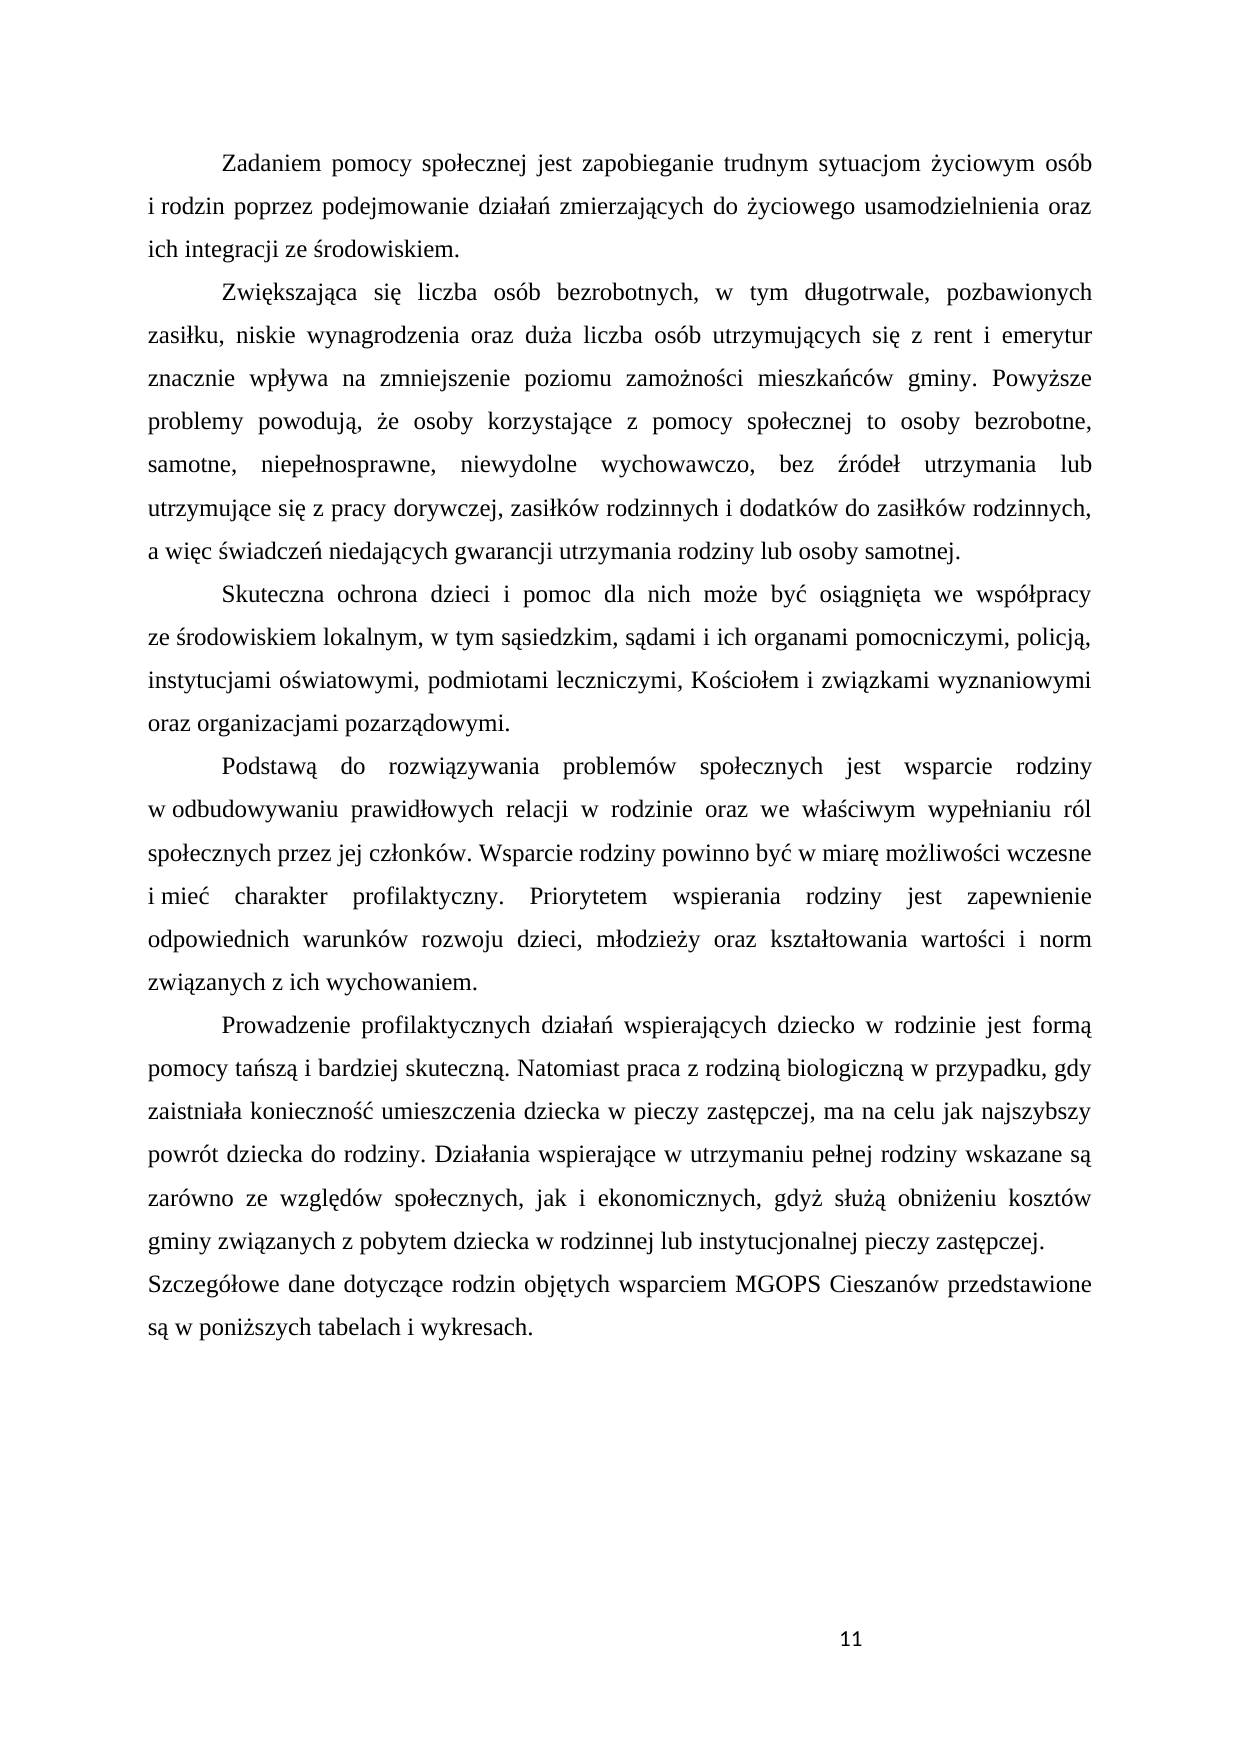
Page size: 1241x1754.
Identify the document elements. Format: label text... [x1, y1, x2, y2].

text Skuteczna ochrona dzieci i pomoc dla nich może być osiągnięta we współpracy ze środowiskiem lokalnym, w tym sąsiedzkim, sądami i ich organami pomocniczymi, policją, instytucjami oświatowymi, podmiotami leczniczymi, Kościołem i związkami wyznaniowymi oraz organizacjami pozarządowymi. [148, 579, 1093, 737]
text Szczegółowe dane dotyczące rodzin objętych wsparciem MGOPS Cieszanów przedstawione są w poniższych tabelach i wykresach. [148, 1269, 1093, 1341]
text Zwiększająca się liczba osób bezrobotnych, w tym długotrwale, pozbawionych zasiłku, niskie wynagrodzenia oraz duża liczba osób utrzymujących się z rent i emerytur znacznie wpływa na zmniejszenie poziomu zamożności mieszkańców gminy. Powyższe problemy powodują, że osoby korzystające z pomocy społecznej to osoby bezrobotne, samotne, niepełnosprawne, niewydolne wychowawczo, bez źródeł utrzymania lub utrzymujące się z pracy dorywczej, zasiłków rodzinnych i dodatków do zasiłków rodzinnych, a więc świadczeń niedających gwarancji utrzymania rodziny lub osoby samotnej. [148, 277, 1093, 564]
text Zadaniem pomocy społecznej jest zapobieganie trudnym sytuacjom życiowym osób i rodzin poprzez podejmowanie działań zmierzających do życiowego usamodzielnienia oraz ich integracji ze środowiskiem. [148, 148, 1093, 263]
text Podstawą do rozwiązywania problemów społecznych jest wsparcie rodziny w odbudowywaniu prawidłowych relacji w rodzinie oraz we właściwym wypełnianiu ról społecznych przez jej członków. Wsparcie rodziny powinno być w miarę możliwości wczesne i mieć charakter profilaktyczny. Priorytetem wspierania rodziny jest zapewnienie odpowiednich warunków rozwoju dzieci, młodzieży oraz kształtowania wartości i norm związanych z ich wychowaniem. [148, 751, 1093, 996]
text Prowadzenie profilaktycznych działań wspierających dziecko w rodzinie jest formą pomocy tańszą i bardziej skuteczną. Natomiast praca z rodziną biologiczną w przypadku, gdy zaistniała konieczność umieszczenia dziecka w pieczy zastępczej, ma na celu jak najszybszy powrót dziecka do rodziny. Działania wspierające w utrzymaniu pełnej rodziny wskazane są zarówno ze względów społecznych, jak i ekonomicznych, gdyż służą obniżeniu kosztów gminy związanych z pobytem dziecka w rodzinnej lub instytucjonalnej pieczy zastępczej. [148, 1010, 1093, 1254]
